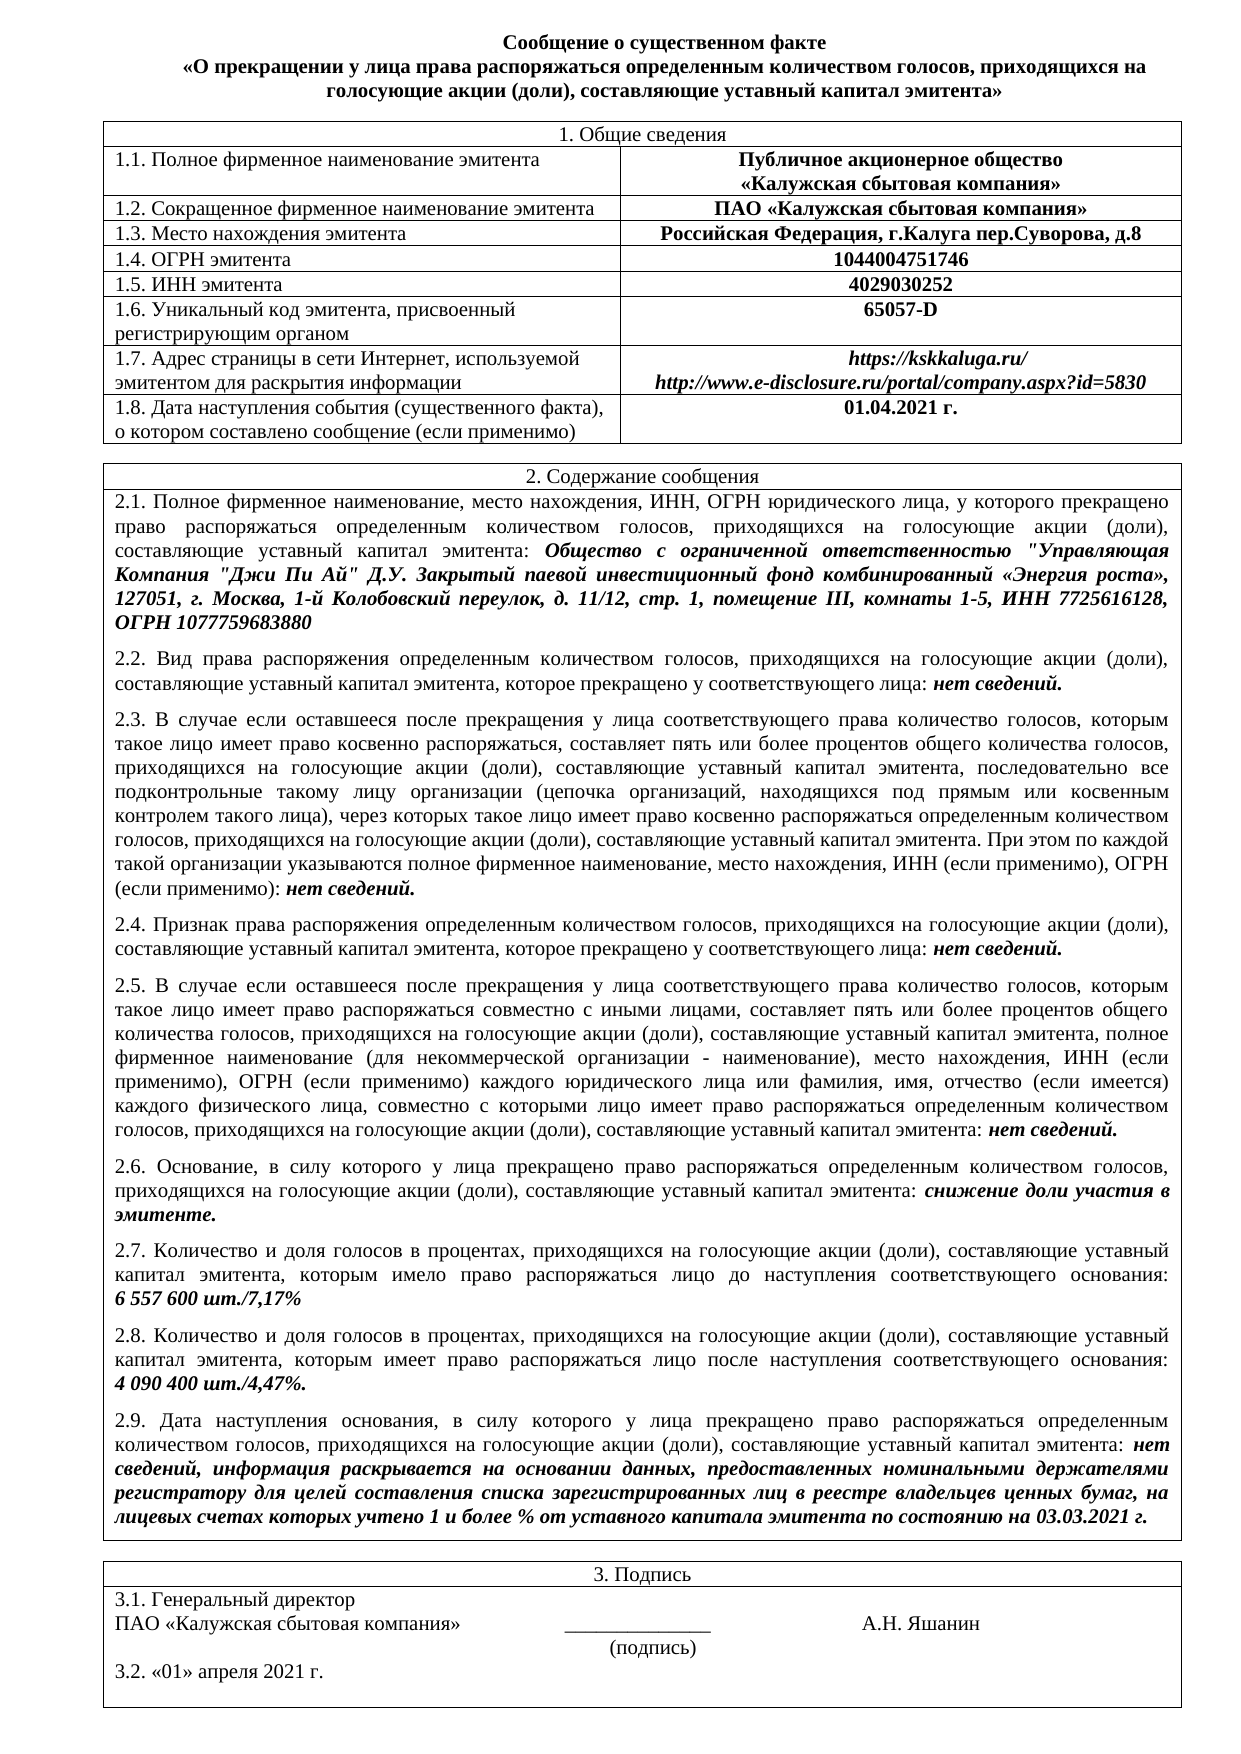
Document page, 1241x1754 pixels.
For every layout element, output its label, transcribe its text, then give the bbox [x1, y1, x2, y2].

table_cell 1.7. Адрес страницы в сети Интернет, используемой эмитентом для раскрытия информации [104, 346, 620, 394]
table_cell ПАО «Калужская сбытовая компания» [621, 196, 1181, 220]
table_cell 1.4. ОГРН эмитента [104, 246, 620, 271]
table_cell 4029030252 [621, 272, 1181, 296]
table_cell 1.1. Полное фирменное наименование эмитента [104, 147, 620, 195]
table_header 1. Общие сведения [104, 122, 1181, 146]
text Сообщение о существенном факте [177, 29, 1152, 54]
table_cell 1.6. Уникальный код эмитента, присвоенный регистрирующим органом [104, 297, 620, 345]
table_cell Публичное акционерное общество «Калужская сбытовая компания» [621, 147, 1181, 195]
table_cell https://kskkaluga.ru/ http://www.e-disclosure.ru/portal/company.aspx?id=5830 [621, 346, 1181, 394]
table_header 2. Содержание сообщения [104, 464, 1181, 488]
table_cell 65057-D [621, 297, 1181, 345]
table_cell Российская Федерация, г.Калуга пер.Суворова, д.8 [621, 221, 1181, 245]
table_cell 1.8. Дата наступления события (существенного факта), о котором составлено сообщение (если применимо) [104, 395, 620, 443]
table_cell 1.5. ИНН эмитента [104, 272, 620, 296]
table_cell 01.04.2021 г. [621, 395, 1181, 443]
table_cell 2.1. Полное фирменное наименование, место нахождения, ИНН, ОГРН юридического лица, у которого прекращено право распоряжаться определенным количеством голосов, приходящихся на голосующие акции (доли), составляющие уставный капитал эмитента: Общество с ограниченной ответственностью "Управляющая Компания "Джи Пи Ай" Д.У. Закрытый паевой инвестиционный фонд комбинированный «Энергия роста», 127051, г. Москва, 1-й Колобовский переулок, д. 11/12, стр. 1, помещение III, комнаты 1-5, ИНН 7725616128, ОГРН 1077759683880 2.2. Вид права распоряжения определенным количеством голосов, приходящихся на голосующие акции (доли), составляющие уставный капитал эмитента, которое прекращено у соответствующего лица: нет сведений. 2.3. В случае если оставшееся после прекращения у лица соответствующего права количество голосов, которым такое лицо имеет право косвенно распоряжаться, составляет пять или более процентов общего количества голосов, приходящихся на голосующие акции (доли), составляющие уставный капитал эмитента, последовательно все подконтрольные такому лицу организации (цепочка организаций, находящихся под прямым или косвенным контролем такого лица), через которых такое лицо имеет право косвенно распоряжаться определенным количеством голосов, приходящихся на голосующие акции (доли), составляющие уставный капитал эмитента. При этом по каждой такой организации указываются полное фирменное наименование, место нахождения, ИНН (если применимо), ОГРН (если применимо): нет сведений. 2.4. Признак права распоряжения определенным количеством голосов, приходящихся на голосующие акции (доли), составляющие уставный капитал эмитента, которое прекращено у соответствующего лица: нет сведений. 2.5. В случае если оставшееся после прекращения у лица соответствующего права количество голосов, которым такое лицо имеет право распоряжаться совместно с иными лицами, составляет пять или более процентов общего количества голосов, приходящихся на голосующие акции (доли), составляющие уставный капитал эмитента, полное фирменное наименование (для некоммерческой организации - наименование), место нахождения, ИНН (если применимо), ОГРН (если применимо) каждого юридического лица или фамилия, имя, отчество (если имеется) каждого физического лица, совместно с которыми лицо имеет право распоряжаться определенным количеством голосов, приходящихся на голосующие акции (доли), составляющие уставный капитал эмитента: нет сведений. 2.6. Основание, в силу которого у лица прекращено право распоряжаться определенным количеством голосов, приходящихся на голосующие акции (доли), составляющие уставный капитал эмитента: снижение доли участия в эмитенте. 2.7. Количество и доля голосов в процентах, приходящихся на голосующие акции (доли), составляющие уставный капитал эмитента, которым имело право распоряжаться лицо до наступления соответствующего основания: 6 557 600 шт./7,17% 2.8. Количество и доля голосов в процентах, приходящихся на голосующие акции (доли), составляющие уставный капитал эмитента, которым имеет право распоряжаться лицо после наступления соответствующего основания: 4 090 400 шт./4,47%. 2.9. Дата наступления основания, в силу которого у лица прекращено право распоряжаться определенным количеством голосов, приходящихся на голосующие акции (доли), составляющие уставный капитал эмитента: нет сведений, информация раскрывается на основании данных, предоставленных номинальными держателями регистратору для целей составления списка зарегистрированных лиц в реестре владельцев ценных бумаг, на лицевых счетах которых учтено 1 и более % от уставного капитала эмитента по состоянию на 03.03.2021 г. [104, 490, 1181, 1540]
table_cell 1044004751746 [621, 246, 1181, 271]
table_cell 3.1. Генеральный директор ПАО «Калужская сбытовая компания» ______________ А.Н. Яшанин (подпись) 3.2. «01» апреля 2021 г. [104, 1587, 1181, 1707]
table_cell 1.3. Место нахождения эмитента [104, 221, 620, 245]
table_header 3. Подпись [104, 1562, 1181, 1586]
text «о прекращении у лица права распоряжаться определенным количеством голосов, приходящихся на голосующие акции (доли), составляющие уставный капитал эмитента» [177, 54, 1152, 102]
table_cell 1.2. Сокращенное фирменное наименование эмитента [104, 196, 620, 220]
